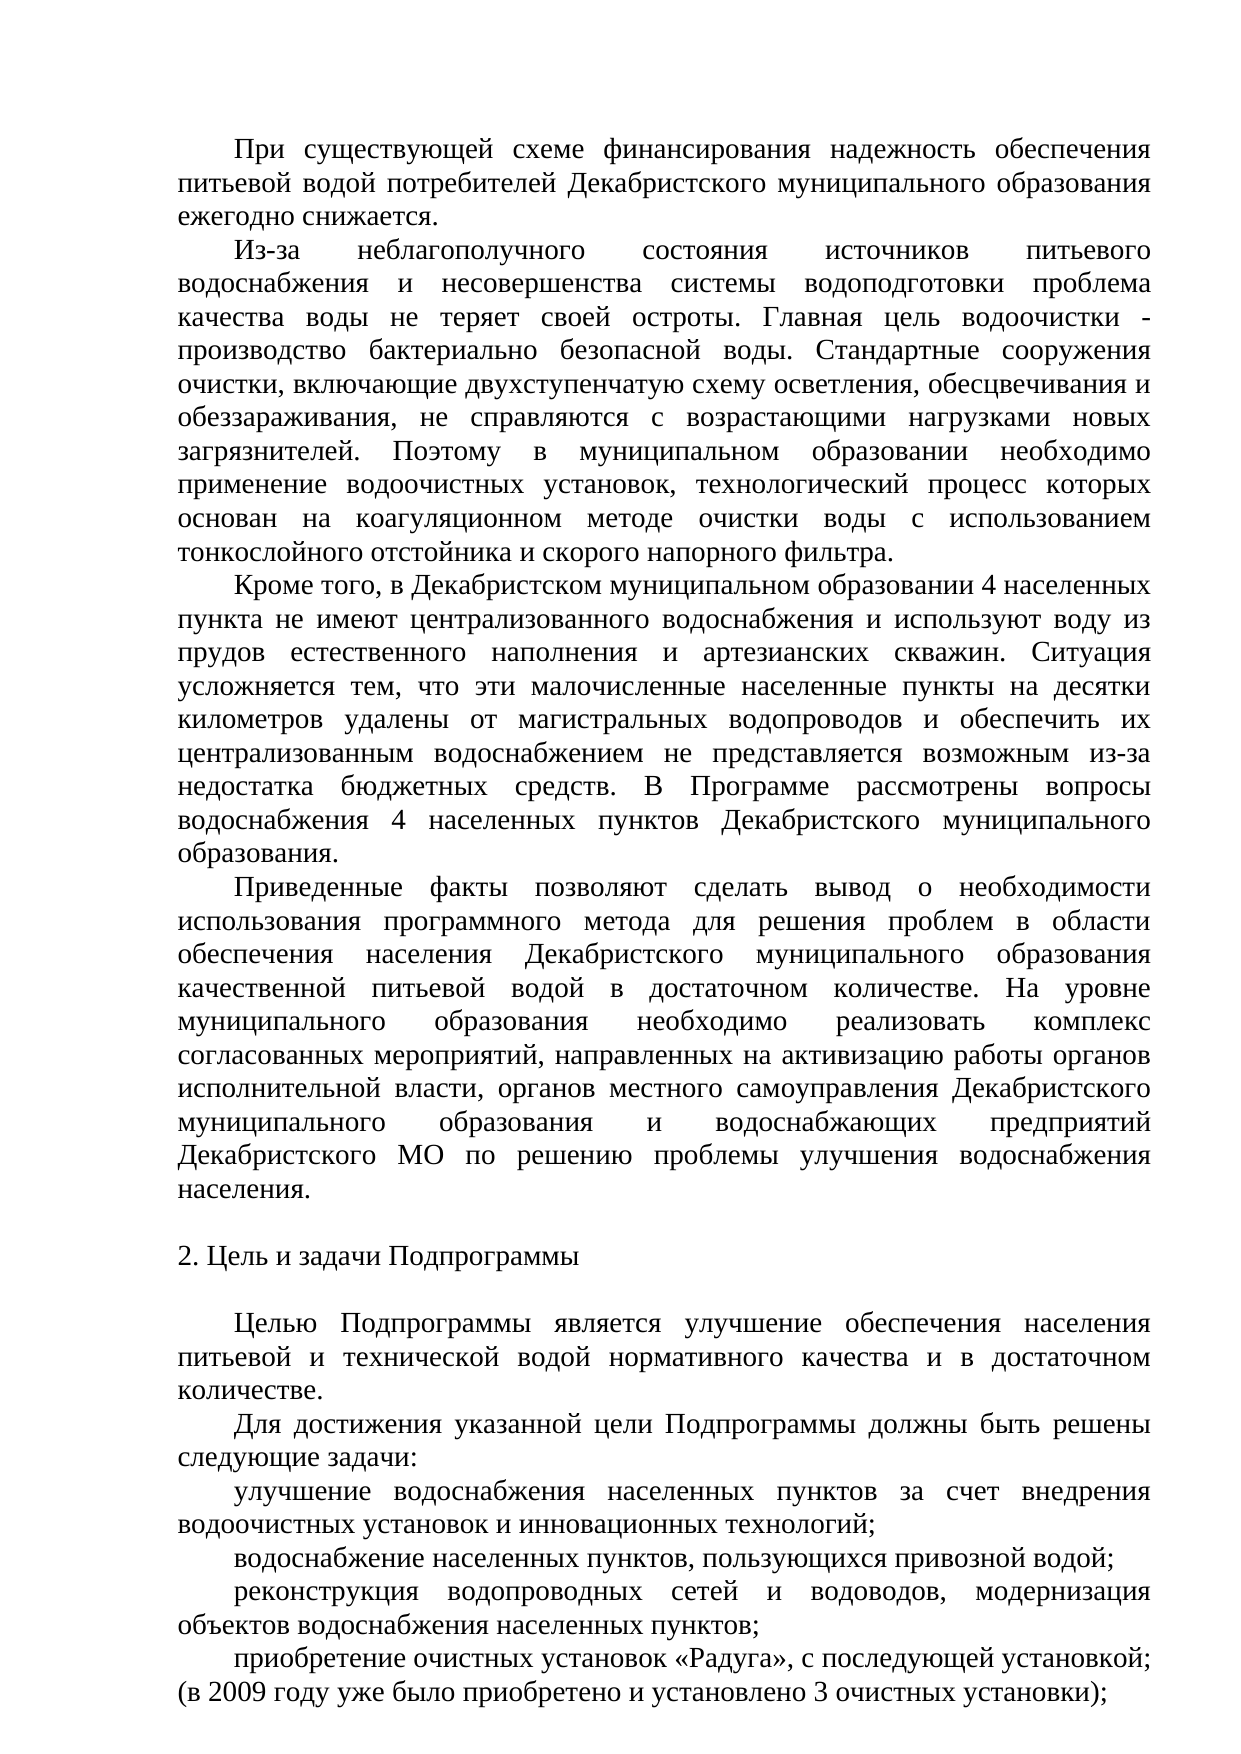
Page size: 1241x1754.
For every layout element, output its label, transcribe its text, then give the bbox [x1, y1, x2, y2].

text 2. Цель и задачи Подпрограммы [177, 1238, 1152, 1272]
text улучшение водоснабжения населенных пунктов за счет внедрения водоочистных установок и инновационных технологий; [177, 1473, 1152, 1540]
text При существующей схеме финансирования надежность обеспечения питьевой водой потребителей Декабристского муниципального образования ежегодно снижается. [177, 131, 1152, 232]
text водоснабжение населенных пунктов, пользующихся привозной водой; [177, 1540, 1152, 1573]
text Приведенные факты позволяют сделать вывод о необходимости использования программного метода для решения проблем в области обеспечения населения Декабристского муниципального образования качественной питьевой водой в достаточном количестве. На уровне муниципального образования необходимо реализовать комплекс согласованных мероприятий, направленных на активизацию работы органов исполнительной власти, органов местного самоуправления Декабристского муниципального образования и водоснабжающих предприятий Декабристского МО по решению проблемы улучшения водоснабжения населения. [177, 869, 1152, 1204]
text Из-за неблагополучного состояния источников питьевого водоснабжения и несовершенства системы водоподготовки проблема качества воды не теряет своей остроты. Главная цель водоочистки - производство бактериально безопасной воды. Стандартные сооружения очистки, включающие двухступенчатую схему осветления, обесцвечивания и обеззараживания, не справляются с возрастающими нагрузками новых загрязнителей. Поэтому в муниципальном образовании необходимо применение водоочистных установок, технологический процесс которых основан на коагуляционном методе очистки воды с использованием тонкослойного отстойника и скорого напорного фильтра. [177, 232, 1152, 567]
text Целью Подпрограммы является улучшение обеспечения населения питьевой и технической водой нормативного качества и в достаточном количестве. [177, 1305, 1152, 1406]
text Кроме того, в Декабристском муниципальном образовании 4 населенных пункта не имеют централизованного водоснабжения и используют воду из прудов естественного наполнения и артезианских скважин. Ситуация усложняется тем, что эти малочисленные населенные пункты на десятки километров удалены от магистральных водопроводов и обеспечить их централизованным водоснабжением не представляется возможным из-за недостатка бюджетных средств. В Программе рассмотрены вопросы водоснабжения 4 населенных пунктов Декабристского муниципального образования. [177, 567, 1152, 869]
text реконструкция водопроводных сетей и водоводов, модернизация объектов водоснабжения населенных пунктов; [177, 1573, 1152, 1641]
text Для достижения указанной цели Подпрограммы должны быть решены следующие задачи: [177, 1406, 1152, 1473]
text приобретение очистных установок «Радуга», с последующей установкой; (в 2009 году уже было приобретено и установлено 3 очистных установки); [177, 1641, 1152, 1708]
